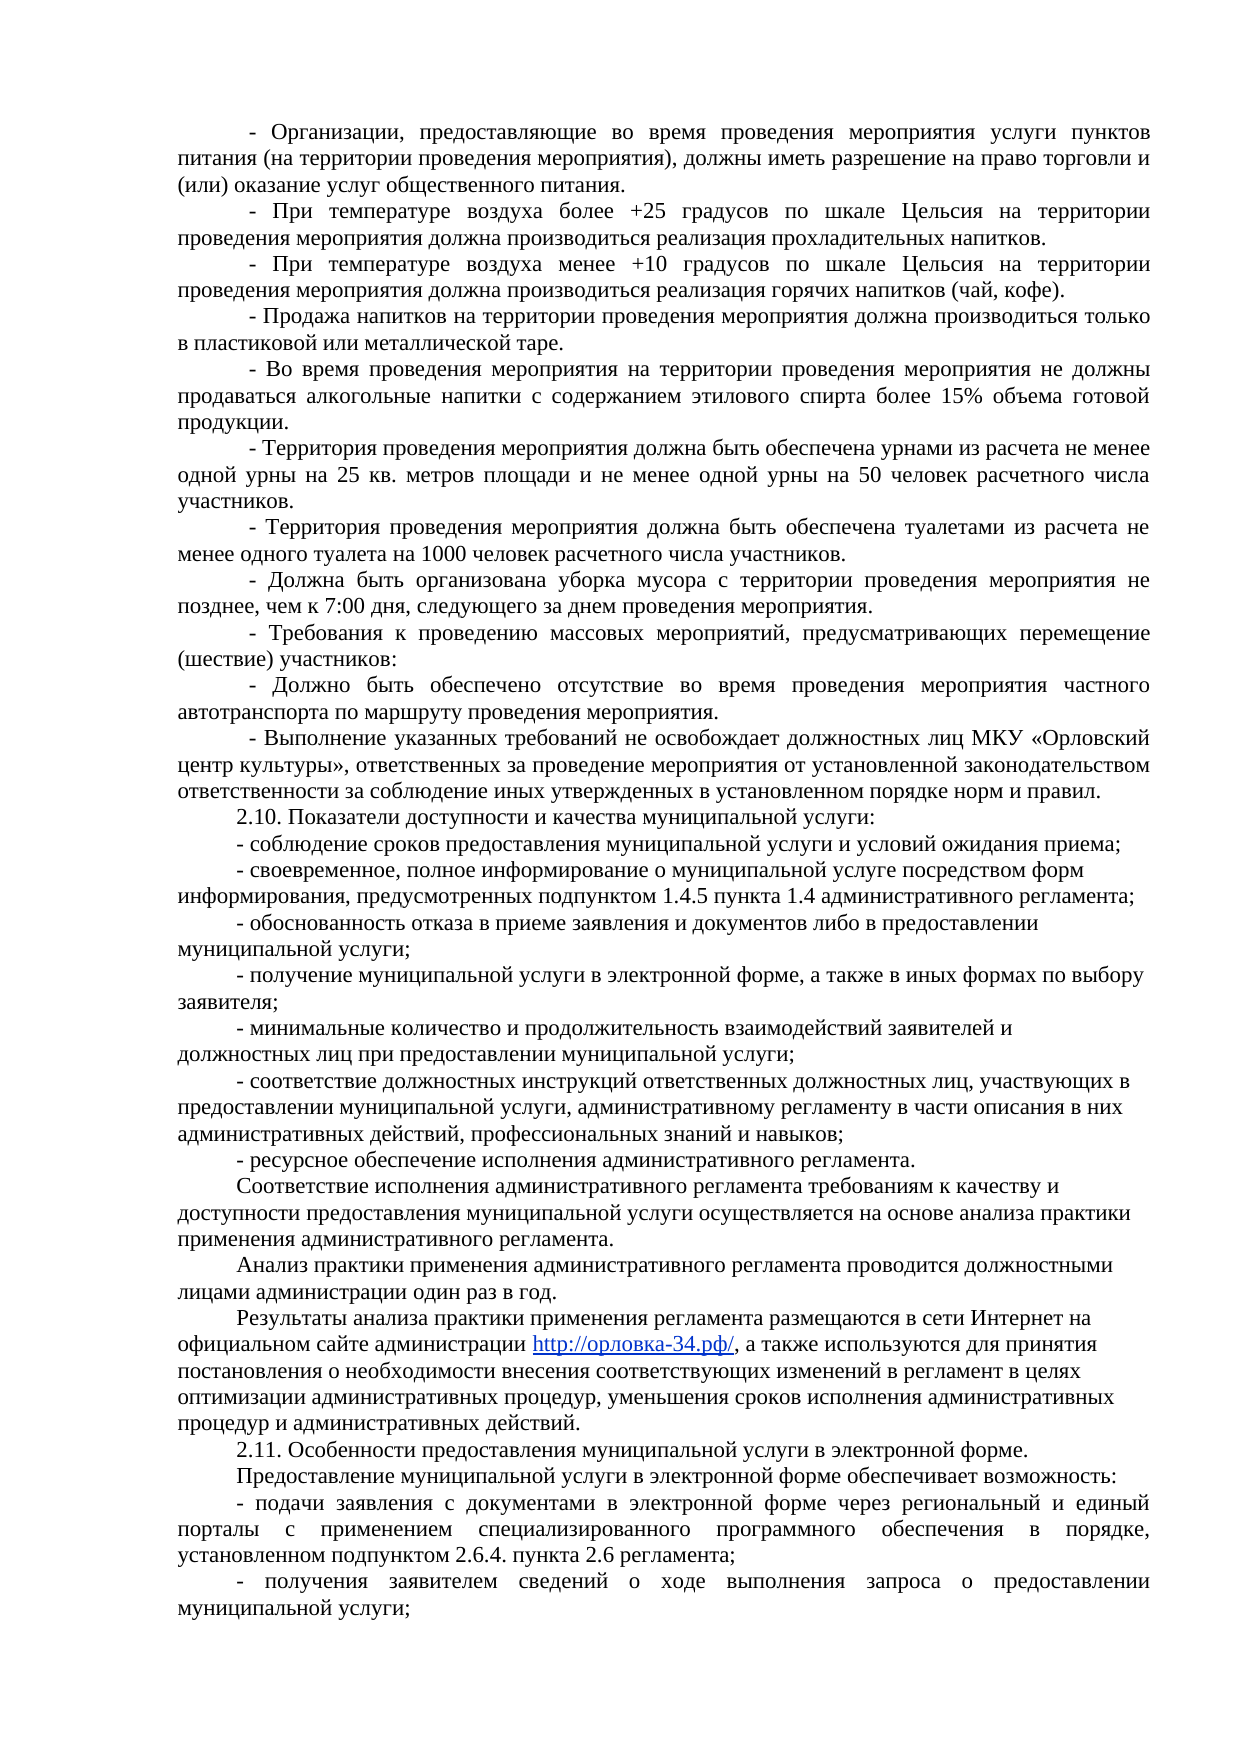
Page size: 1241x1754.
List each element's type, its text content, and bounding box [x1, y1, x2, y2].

text 2.11. Особенности предоставления муниципальной услуги в электронной форме. [177, 1436, 1152, 1462]
text - соблюдение сроков предоставления муниципальной услуги и условий ожидания приема; [177, 830, 1152, 856]
text - соответствие должностных инструкций ответственных должностных лиц, участвующих в предоставлении муниципальной услуги, административному регламенту в части описания в них административных действий, профессиональных знаний и навыков; [177, 1067, 1152, 1146]
text - Требования к проведению массовых мероприятий, предусматривающих перемещение (шествие) участников: [177, 619, 1152, 672]
text - Во время проведения мероприятия на территории проведения мероприятия не должны продаваться алкогольные напитки с содержанием этилового спирта более 15% объема готовой продукции. [177, 355, 1152, 434]
text Предоставление муниципальной услуги в электронной форме обеспечивает возможность: [177, 1462, 1152, 1488]
text - минимальные количество и продолжительность взаимодействий заявителей и должностных лиц при предоставлении муниципальной услуги; [177, 1014, 1152, 1067]
text - подачи заявления с документами в электронной форме через региональный и единый порталы с применением специализированного программного обеспечения в порядке, установленном подпунктом 2.6.4. пункта 2.6 регламента; [177, 1488, 1152, 1568]
text - Организации, предоставляющие во время проведения мероприятия услуги пунктов питания (на территории проведения мероприятия), должны иметь разрешение на право торговли и (или) оказание услуг общественного питания. [177, 118, 1152, 197]
text - Должно быть обеспечено отсутствие во время проведения мероприятия частного автотранспорта по маршруту проведения мероприятия. [177, 672, 1152, 724]
text - Выполнение указанных требований не освобождает должностных лиц МКУ «Орловский центр культуры», ответственных за проведение мероприятия от установленной законодательством ответственности за соблюдение иных утвержденных в установленном порядке норм и правил. [177, 724, 1152, 803]
text Результаты анализа практики применения регламента размещаются в сети Интернет на официальном сайте администрации http://орловка-34.рф/, а также используются для принятия постановления о необходимости внесения соответствующих изменений в регламент в целях оптимизации административных процедур, уменьшения сроков исполнения административных процедур и административных действий. [177, 1304, 1152, 1436]
text - Территория проведения мероприятия должна быть обеспечена туалетами из расчета не менее одного туалета на 1000 человек расчетного числа участников. [177, 513, 1152, 566]
text - получения заявителем сведений о ходе выполнения запроса о предоставлении муниципальной услуги; [177, 1568, 1152, 1620]
text 2.10. Показатели доступности и качества муниципальной услуги: [177, 803, 1152, 830]
text - При температуре воздуха более +25 градусов по шкале Цельсия на территории проведения мероприятия должна производиться реализация прохладительных напитков. [177, 197, 1152, 250]
text - При температуре воздуха менее +10 градусов по шкале Цельсия на территории проведения мероприятия должна производиться реализация горячих напитков (чай, кофе). [177, 250, 1152, 303]
text - Должна быть организована уборка мусора с территории проведения мероприятия не позднее, чем к 7:00 дня, следующего за днем проведения мероприятия. [177, 566, 1152, 619]
text Анализ практики применения административного регламента проводится должностными лицами администрации один раз в год. [177, 1251, 1152, 1304]
text Соответствие исполнения административного регламента требованиям к качеству и доступности предоставления муниципальной услуги осуществляется на основе анализа практики применения административного регламента. [177, 1172, 1152, 1251]
text - своевременное, полное информирование о муниципальной услуге посредством форм информирования, предусмотренных подпунктом 1.4.5 пункта 1.4 административного регламента; [177, 856, 1152, 909]
text - обоснованность отказа в приеме заявления и документов либо в предоставлении муниципальной услуги; [177, 909, 1152, 961]
text - Продажа напитков на территории проведения мероприятия должна производиться только в пластиковой или металлической таре. [177, 303, 1152, 355]
text - получение муниципальной услуги в электронной форме, а также в иных формах по выбору заявителя; [177, 961, 1152, 1014]
text - ресурсное обеспечение исполнения административного регламента. [177, 1146, 1152, 1172]
text - Территория проведения мероприятия должна быть обеспечена урнами из расчета не менее одной урны на 25 кв. метров площади и не менее одной урны на 50 человек расчетного числа участников. [177, 434, 1152, 513]
